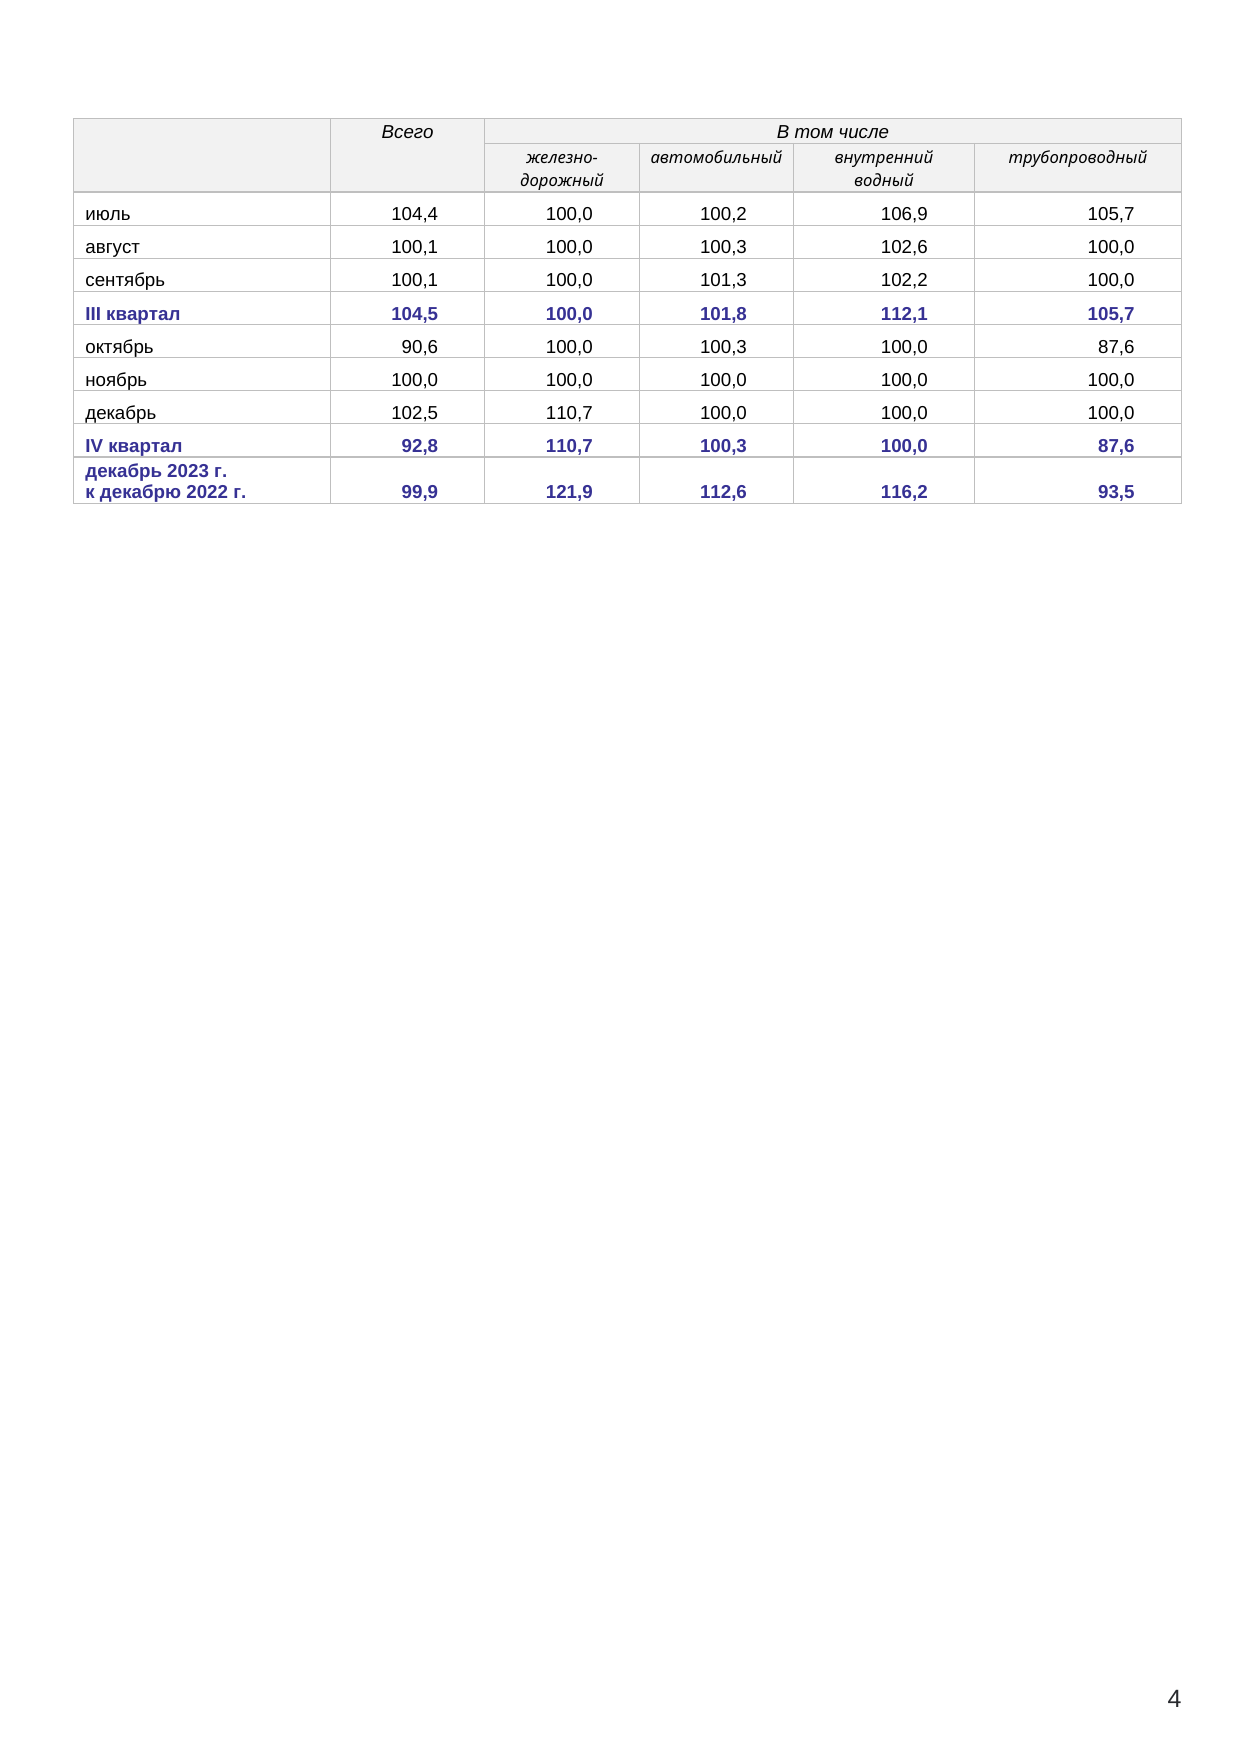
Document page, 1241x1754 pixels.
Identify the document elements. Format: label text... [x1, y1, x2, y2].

table_cell 100,0 [485, 292, 639, 324]
table_cell 102,5 [331, 391, 484, 423]
table_cell автомобильный [640, 144, 793, 191]
table_header [74, 119, 330, 191]
table_cell 112,1 [794, 292, 974, 324]
table_header Всего [331, 119, 484, 191]
table_cell 99,9 [331, 458, 484, 503]
table_cell 100,0 [485, 325, 639, 357]
table_cell 100,0 [640, 358, 793, 390]
table_cell 100,0 [485, 226, 639, 258]
table_cell 100,0 [640, 391, 793, 423]
table_cell 87,6 [975, 424, 1181, 456]
table_cell 100,0 [794, 424, 974, 456]
table_cell 100,0 [975, 358, 1181, 390]
table_cell август [74, 226, 330, 258]
table_cell 87,6 [975, 325, 1181, 357]
table_cell 100,0 [485, 358, 639, 390]
table_cell 121,9 [485, 458, 639, 503]
table_cell 116,2 [794, 458, 974, 503]
table_cell сентябрь [74, 259, 330, 291]
table_cell ноябрь [74, 358, 330, 390]
table_cell трубопроводный [975, 144, 1181, 191]
table_cell декабрь [74, 391, 330, 423]
table_cell 92,8 [331, 424, 484, 456]
table_cell внутренний водный [794, 144, 974, 191]
table_cell III квартал [74, 292, 330, 324]
table_cell 106,9 [794, 193, 974, 224]
table_cell декабрь 2023 г. к декабрю 2022 г. [74, 458, 330, 503]
table_cell 102,6 [794, 226, 974, 258]
table_cell 101,3 [640, 259, 793, 291]
table_cell 100,3 [640, 226, 793, 258]
table_cell 101,8 [640, 292, 793, 324]
table_cell 100,3 [640, 325, 793, 357]
table_cell 100,0 [975, 259, 1181, 291]
table_cell 105,7 [975, 292, 1181, 324]
table_cell 100,0 [975, 226, 1181, 258]
table_cell 110,7 [485, 391, 639, 423]
table_cell 100,1 [331, 226, 484, 258]
table_cell 110,7 [485, 424, 639, 456]
table_cell 100,0 [794, 358, 974, 390]
table_cell железно- дорожный [485, 144, 639, 191]
table_cell 100,2 [640, 193, 793, 224]
table_cell IV квартал [74, 424, 330, 456]
table_cell 100,0 [975, 391, 1181, 423]
table_cell 100,0 [794, 325, 974, 357]
table_header В том числе [485, 119, 1181, 143]
table_cell 100,3 [640, 424, 793, 456]
table_cell 93,5 [975, 458, 1181, 503]
table_cell 100,0 [485, 259, 639, 291]
table_cell июль [74, 193, 330, 224]
table_cell 100,0 [485, 193, 639, 224]
table_cell 105,7 [975, 193, 1181, 224]
table_cell 102,2 [794, 259, 974, 291]
table_cell 100,1 [331, 259, 484, 291]
table_cell 100,0 [331, 358, 484, 390]
table_cell 100,0 [794, 391, 974, 423]
table_cell октябрь [74, 325, 330, 357]
table_cell 90,6 [331, 325, 484, 357]
table_cell 104,5 [331, 292, 484, 324]
table_cell 104,4 [331, 193, 484, 224]
table_cell 112,6 [640, 458, 793, 503]
